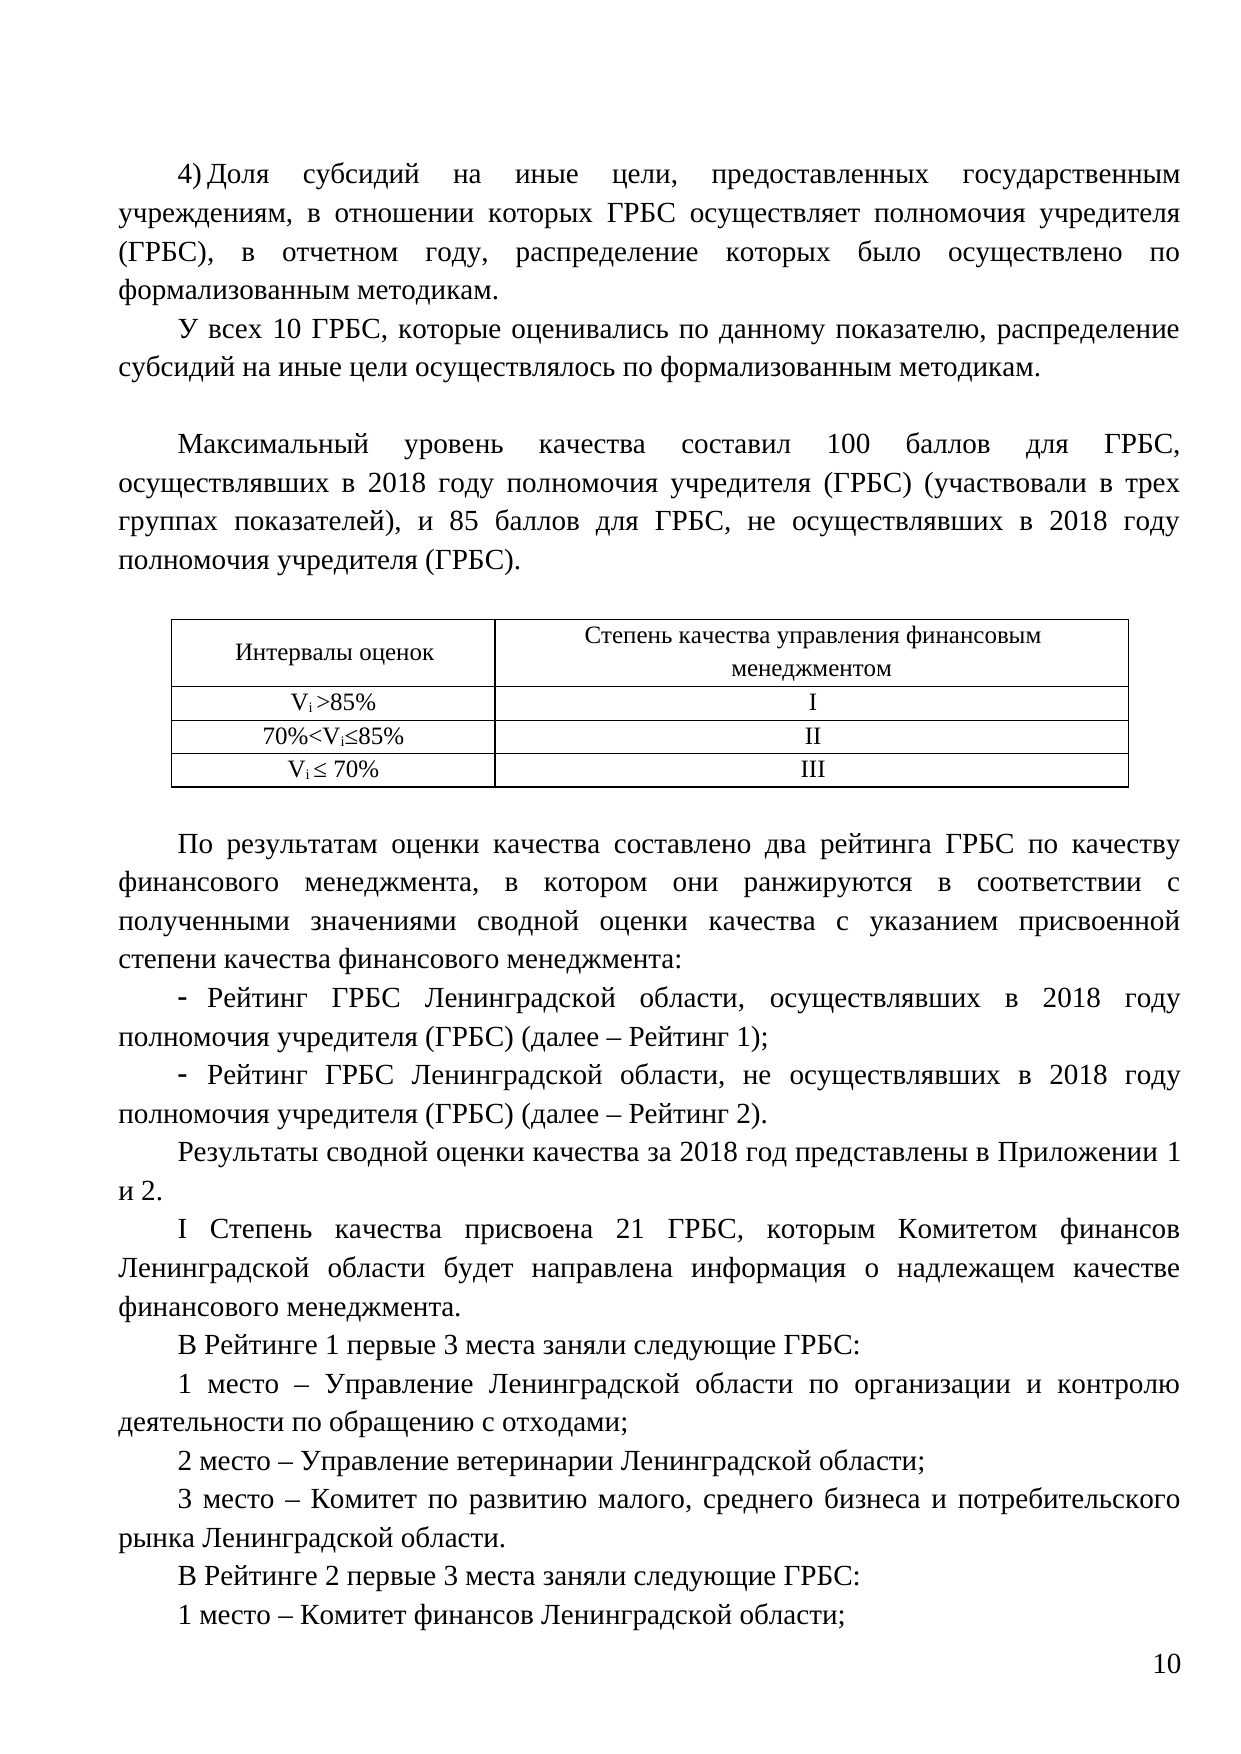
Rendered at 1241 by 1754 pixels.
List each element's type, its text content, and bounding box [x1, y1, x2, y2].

table_header Степень качества управления финансовым менеджментом [496, 620, 1128, 686]
text По результатам оценки качества составлено два рейтинга ГРБС по качеству финансового менеджмента, в котором они ранжируются в соответствии с полученными значениями сводной оценки качества с указанием присвоенной степени качества финансового менеджмента: [118, 826, 1181, 975]
text 1 место – Управление Ленинградской области по организации и контролю деятельности по обращению с отходами; [118, 1366, 1181, 1438]
table_header Интервалы оценок [172, 620, 494, 686]
text В Рейтинге 1 первые 3 места заняли следующие ГРБС: [118, 1327, 1181, 1361]
text Результаты сводной оценки качества за 2018 год представлены в Приложении 1 и 2. [118, 1134, 1181, 1207]
text Максимальный уровень качества составил 100 баллов для ГРБС, осуществлявших в 2018 году полномочия учредителя (ГРБС) (участвовали в трех группах показателей), и 85 баллов для ГРБС, не осуществлявших в 2018 году полномочия учредителя (ГРБС). [118, 426, 1181, 576]
list Рейтинг ГРБС Ленинградской области, не осуществлявших в 2018 году полномочия учредителя (ГРБС) (далее – Рейтинг 2). [118, 1057, 1181, 1129]
list Доля субсидий на иные цели, предоставленных государственным учреждениям, в отношении которых ГРБС осуществляет полномочия учредителя (ГРБС), в отчетном году, распределение которых было осуществлено по формализованным методикам. [118, 157, 1181, 306]
table_cell II [496, 721, 1128, 753]
list У всех 10 ГРБС, которые оценивались по данному показателю, распределение субсидий на иные цели осуществлялось по формализованным методикам. [118, 311, 1181, 383]
text 3 место – Комитет по развитию малого, среднего бизнеса и потребительского рынка Ленинградской области. [118, 1481, 1181, 1553]
text 1 место – Комитет финансов Ленинградской области; [118, 1597, 1181, 1631]
table_cell III [496, 754, 1128, 786]
text В Рейтинге 2 первые 3 места заняли следующие ГРБС: [118, 1558, 1181, 1592]
list Рейтинг ГРБС Ленинградской области, осуществлявших в 2018 году полномочия учредителя (ГРБС) (далее – Рейтинг 1); [118, 980, 1181, 1052]
table_cell 70%<Vi≤85% [172, 721, 494, 753]
text 2 место – Управление ветеринарии Ленинградской области; [118, 1443, 1181, 1476]
table_cell I [496, 687, 1128, 720]
table_cell Vi >85% [172, 687, 494, 720]
text I Степень качества присвоена 21 ГРБС, которым Комитетом финансов Ленинградской области будет направлена информация о надлежащем качестве финансового менеджмента. [118, 1212, 1181, 1322]
table_cell Vi ≤ 70% [172, 754, 494, 786]
